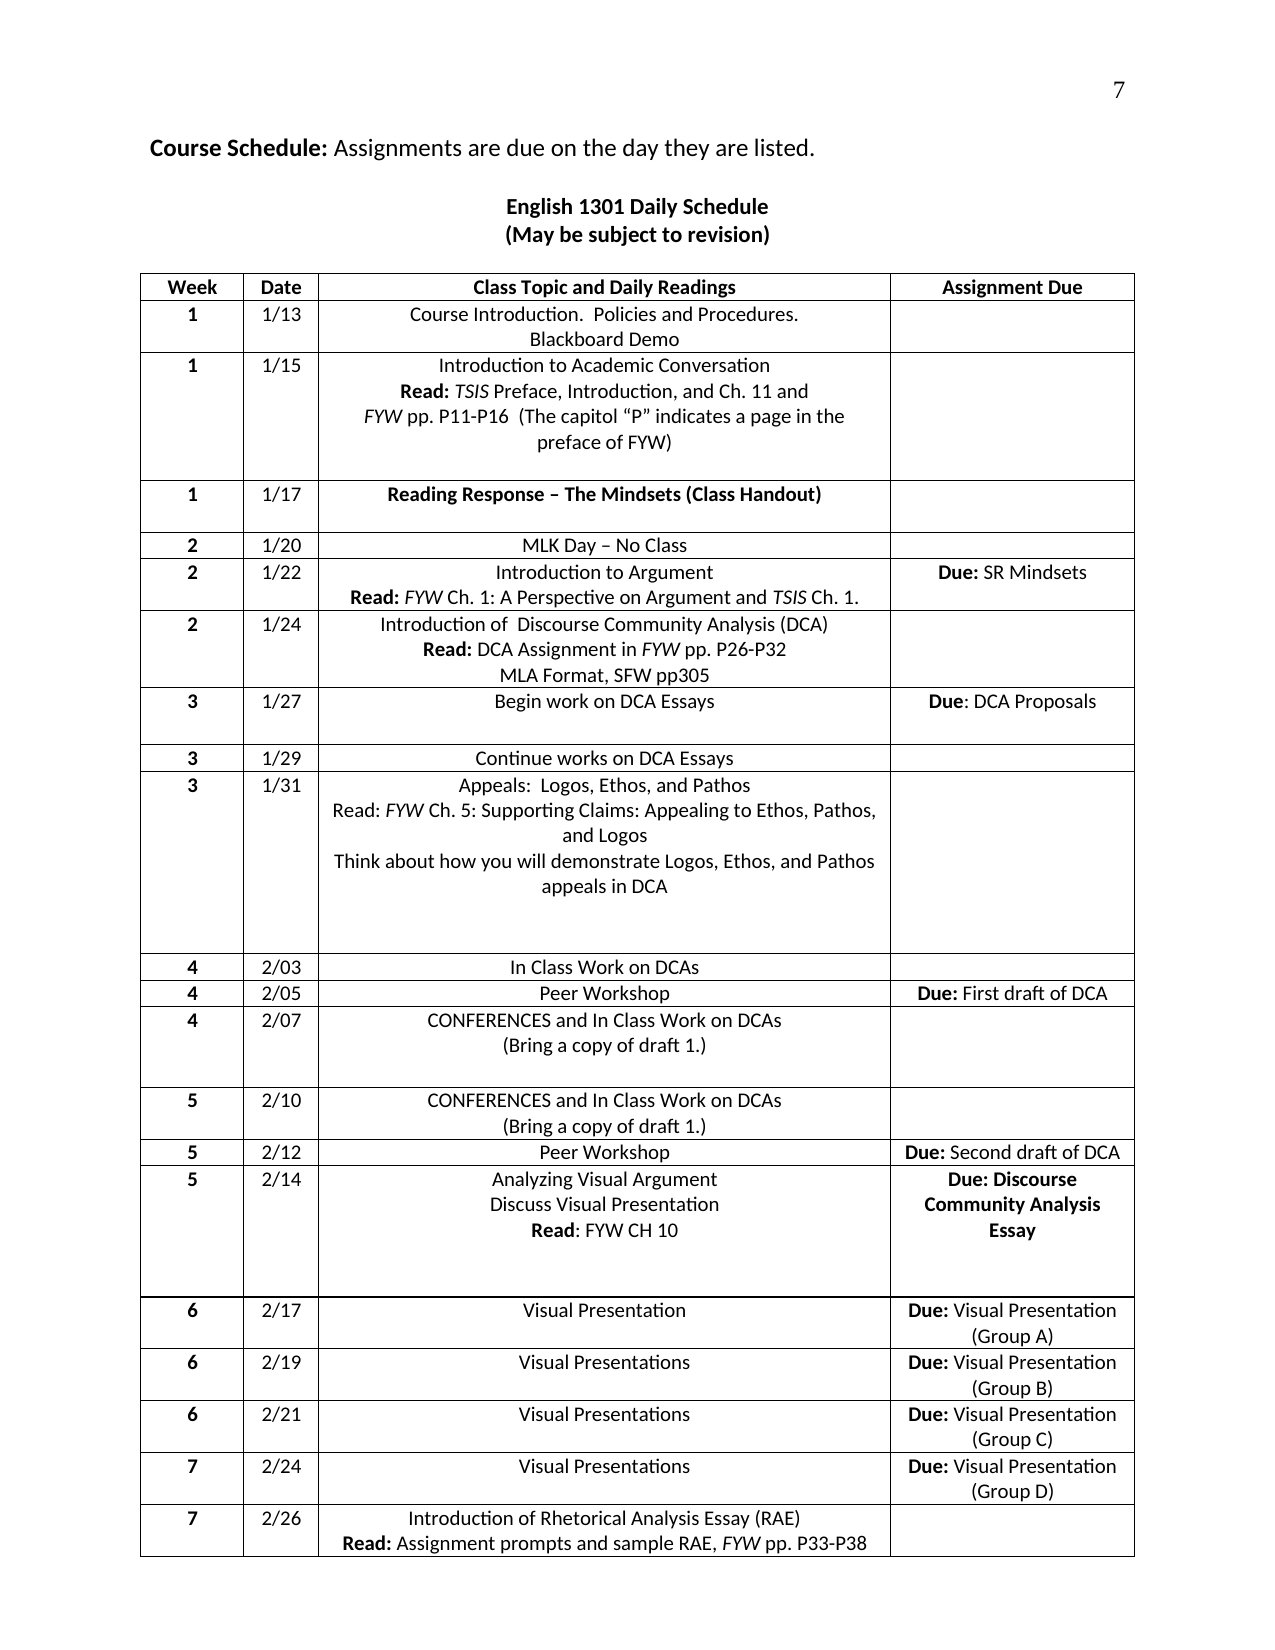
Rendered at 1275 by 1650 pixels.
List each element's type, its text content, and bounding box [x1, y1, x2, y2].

table_cell [891, 611, 1134, 687]
table_cell Analyzing Visual Argument Discuss Visual Presentation Read: FYW CH 10 [319, 1166, 890, 1296]
table_cell 1/24 [244, 611, 318, 687]
table_cell 2/03 [244, 954, 318, 979]
table_header Assignment Due [891, 274, 1134, 300]
table_cell [891, 301, 1134, 352]
table_cell Due: Visual Presentation (Group C) [891, 1401, 1134, 1452]
table_cell 1 [141, 301, 243, 352]
table_cell Course Introduction. Policies and Procedures. Blackboard Demo [319, 301, 890, 352]
table_header Class Topic and Daily Readings [319, 274, 890, 300]
table_cell Due: Visual Presentation (Group D) [891, 1453, 1134, 1504]
table_cell 6 [141, 1401, 243, 1452]
table_cell 2/07 [244, 1007, 318, 1087]
table_cell 3 [141, 772, 243, 953]
table_cell 3 [141, 688, 243, 744]
table_cell [891, 1088, 1134, 1138]
table_cell 1/17 [244, 481, 318, 532]
table_cell 2 [141, 559, 243, 610]
table_cell 4 [141, 981, 243, 1006]
table_cell Visual Presentations [319, 1453, 890, 1504]
table_cell 7 [141, 1453, 243, 1504]
table_cell 3 [141, 745, 243, 771]
table_cell 2/10 [244, 1088, 318, 1138]
table_cell MLK Day – No Class [319, 533, 890, 558]
table_cell [891, 772, 1134, 953]
table_cell Due: DCA Proposals [891, 688, 1134, 744]
table_cell 4 [141, 1007, 243, 1087]
table_cell 1/27 [244, 688, 318, 744]
table_cell [891, 745, 1134, 771]
table_cell Peer Workshop [319, 981, 890, 1006]
table_cell Due: Visual Presentation (Group B) [891, 1349, 1134, 1400]
table_cell 1 [141, 353, 243, 480]
table_cell CONFERENCES and In Class Work on DCAs (Bring a copy of draft 1.) [319, 1007, 890, 1087]
table_cell [891, 1007, 1134, 1087]
table_cell Visual Presentation [319, 1298, 890, 1348]
table_cell 1/20 [244, 533, 318, 558]
table_cell 2/21 [244, 1401, 318, 1452]
text (May be subject to revision) [150, 220, 1125, 248]
table_cell [891, 533, 1134, 558]
table_cell 5 [141, 1088, 243, 1138]
table_cell Visual Presentations [319, 1349, 890, 1400]
table_cell 5 [141, 1140, 243, 1165]
table_cell 6 [141, 1298, 243, 1348]
table_cell 2 [141, 611, 243, 687]
table_cell 7 [141, 1505, 243, 1556]
table_cell Reading Response – The Mindsets (Class Handout) [319, 481, 890, 532]
table_cell [891, 954, 1134, 979]
table_cell Introduction to Argument Read: FYW Ch. 1: A Perspective on Argument and TSIS Ch. 1. [319, 559, 890, 610]
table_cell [319, 1505, 890, 1556]
table_cell Due: First draft of DCA [891, 981, 1134, 1006]
table_cell Visual Presentations [319, 1401, 890, 1452]
table_cell 6 [141, 1349, 243, 1400]
table_cell 1/13 [244, 301, 318, 352]
table_cell Continue works on DCA Essays [319, 745, 890, 771]
table_cell 2/24 [244, 1453, 318, 1504]
table_cell Peer Workshop [319, 1140, 890, 1165]
table_cell 2/26 [244, 1505, 318, 1556]
table_cell Due: Discourse Community Analysis Essay [891, 1166, 1134, 1296]
table_cell [891, 481, 1134, 532]
table_cell Introduction of Discourse Community Analysis (DCA) Read: DCA Assignment in FYW pp. P26-P32 MLA Format, SFW pp305 [319, 611, 890, 687]
table_header Week [141, 274, 243, 300]
table_cell 1/31 [244, 772, 318, 953]
table_cell 2/19 [244, 1349, 318, 1400]
table_cell In Class Work on DCAs [319, 954, 890, 979]
table_cell Due: SR Mindsets [891, 559, 1134, 610]
table_cell Due: Visual Presentation (Group A) [891, 1298, 1134, 1348]
table_header Date [244, 274, 318, 300]
table_cell 2/14 [244, 1166, 318, 1296]
table_cell 1/22 [244, 559, 318, 610]
table_cell 2/12 [244, 1140, 318, 1165]
table_cell 2/05 [244, 981, 318, 1006]
table_cell 1 [141, 481, 243, 532]
table_cell [891, 353, 1134, 480]
table_cell 1/29 [244, 745, 318, 771]
table_cell Due: Second draft of DCA [891, 1140, 1134, 1165]
text Course Schedule: Assignments are due on the day they are listed. [150, 132, 1125, 163]
table_cell 2/17 [244, 1298, 318, 1348]
table_cell 4 [141, 954, 243, 979]
table_cell 2 [141, 533, 243, 558]
table_cell 1/15 [244, 353, 318, 480]
table_cell Introduction to Academic Conversation Read: TSIS Preface, Introduction, and Ch. 11 and FYW pp. P11-P16 (The capitol “P” indicates a page in the preface of FYW) [319, 353, 890, 480]
text English 1301 Daily Schedule [150, 192, 1125, 220]
table_cell 5 [141, 1166, 243, 1296]
table_cell Begin work on DCA Essays [319, 688, 890, 744]
table_cell Appeals: Logos, Ethos, and Pathos Read: FYW Ch. 5: Supporting Claims: Appealing to Ethos, Pathos, and Logos Think about how you will demonstrate Logos, Ethos, and Pathos appeals in DCA [319, 772, 890, 953]
table_cell [891, 1505, 1134, 1556]
table_cell CONFERENCES and In Class Work on DCAs (Bring a copy of draft 1.) [319, 1088, 890, 1138]
